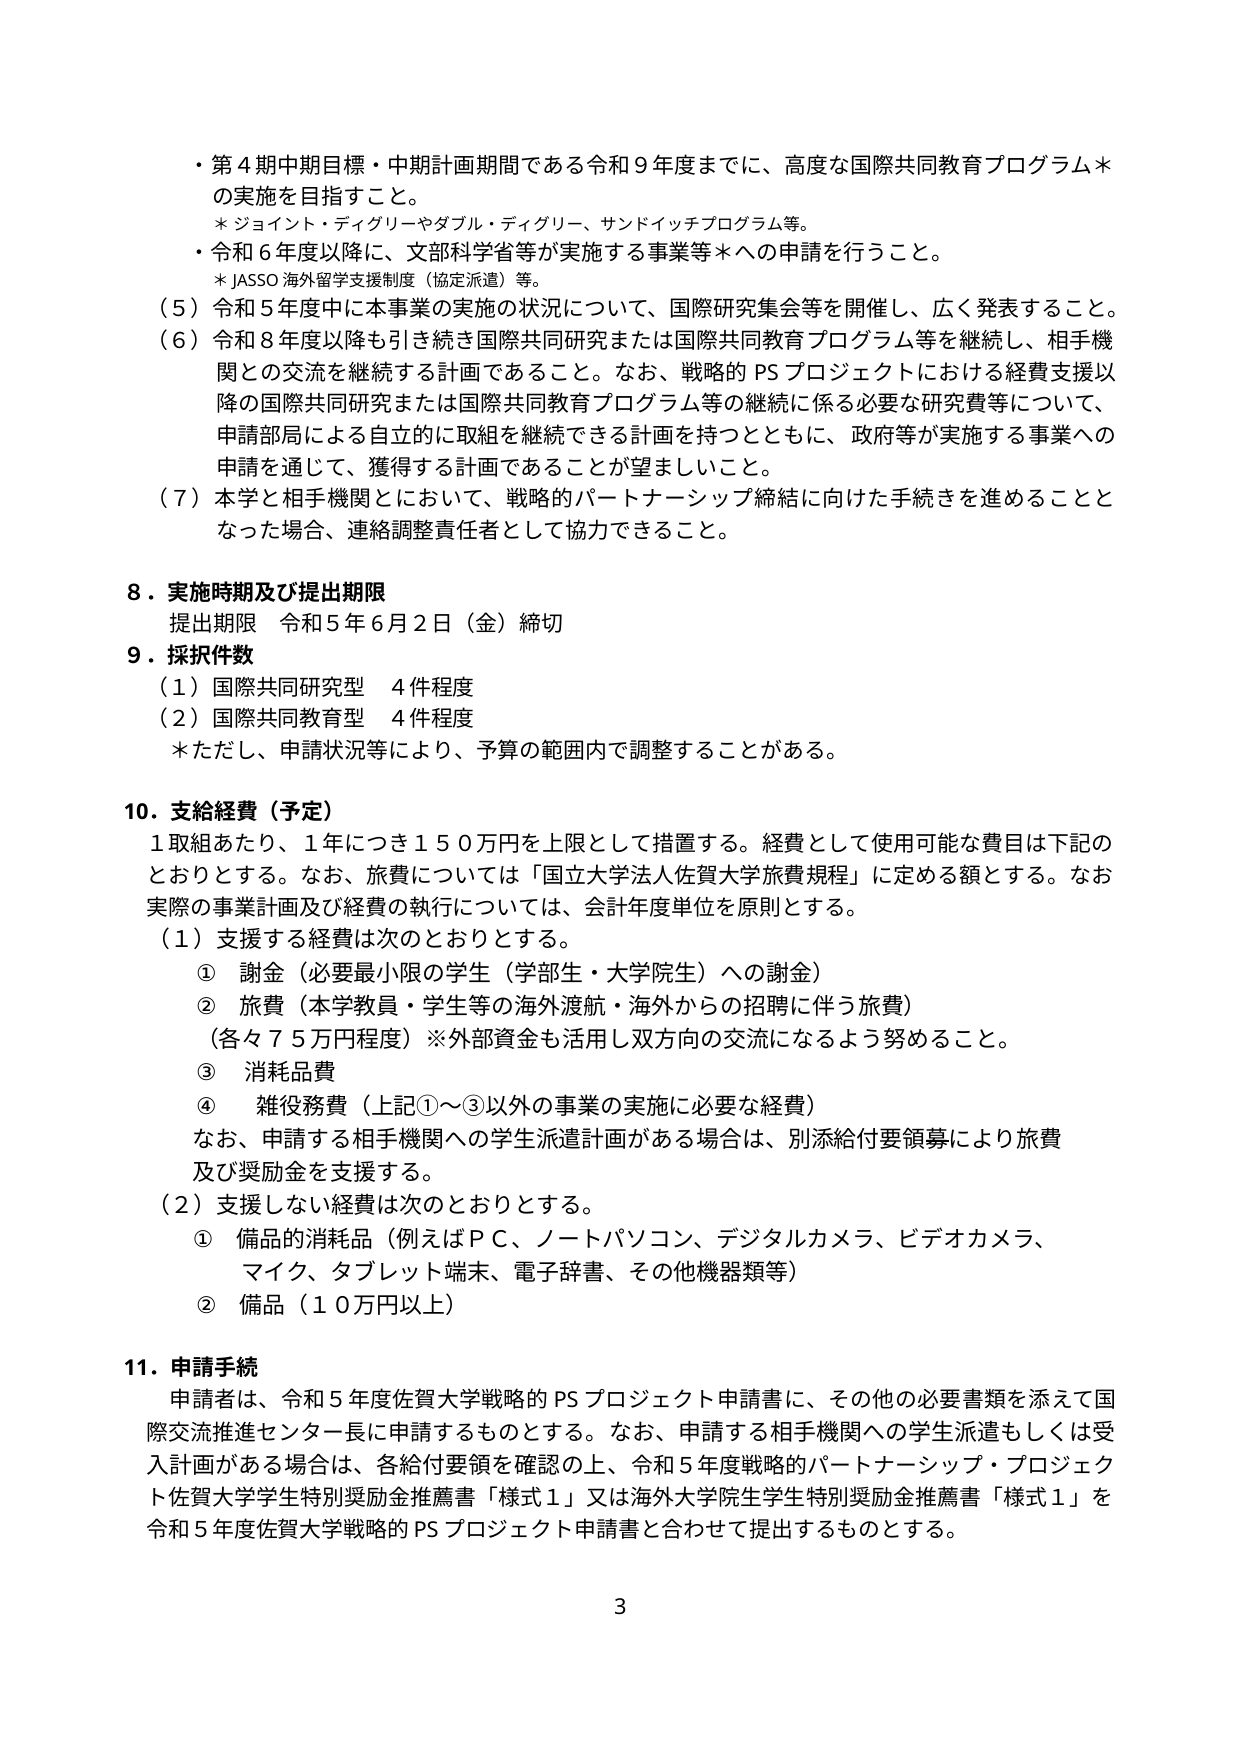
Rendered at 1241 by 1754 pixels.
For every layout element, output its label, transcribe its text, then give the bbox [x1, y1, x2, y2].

text １取組あたり、１年につき１５０万円を上限として措置する。経費として使用可能な費目は下記のとおりとする。なお、旅費については「国立大学法人佐賀大学旅費規程」に定める額とする。なお、実際の事業計画及び経費の執行については、会計年度単位を原則とする。 [146, 826, 1117, 921]
text ＊ JASSO海外留学支援制度（協定派遣）等。 [212, 267, 1117, 291]
text ・第４期中期目標・中期計画期間である令和９年度までに、高度な国際共同教育プログラム＊の実施を目指すこと。 [189, 148, 1117, 211]
text （１）支援する経費は次のとおりとする。 [123, 921, 1117, 954]
text 10．支給経費（予定） [123, 794, 1117, 826]
text （２）国際共同教育型 ４件程度 [123, 701, 1117, 733]
text 提出期限 令和５年6月２日（金）締切 [123, 606, 1117, 638]
text ② 旅費（本学教員・学生等の海外渡航・海外からの招聘に伴う旅費） [123, 988, 1117, 1021]
text ③ 消耗品費 [123, 1054, 1117, 1088]
text （各々７５万円程度）※外部資金も活用し双方向の交流になるよう努めること。 [123, 1021, 1117, 1054]
text ９．採択件数 [123, 638, 1117, 669]
text ① 備品的消耗品（例えばＰＣ、ノートパソコン、デジタルカメラ、ビデオカメラ、 [193, 1221, 1117, 1254]
text 及び奨励金を支援する。 [193, 1154, 1117, 1187]
text マイク、タブレット端末、電子辞書、その他機器類等） [193, 1254, 1117, 1287]
text なお、申請する相手機関への学生派遣計画がある場合は、別添給付要領募により旅費 [123, 1121, 1117, 1154]
text （６）令和８年度以降も引き続き国際共同研究または国際共同教育プログラム等を継続し、相手機関との交流を継続する計画であること。なお、戦略的PSプロジェクトにおける経費支援以降の国際共同研究または国際共同教育プログラム等の継続に係る必要な研究費等について、申請部局による自立的に取組を継続できる計画を持つとともに、政府等が実施する事業への申請を通じて、獲得する計画であることが望ましいこと。 [146, 323, 1117, 481]
text （１）国際共同研究型 ４件程度 [123, 669, 1117, 701]
text ・令和6年度以降に、文部科学省等が実施する事業等＊への申請を行うこと。 [189, 235, 1117, 267]
text ② 備品（１０万円以上） [123, 1287, 1117, 1321]
text ＊ ジョイント・ディグリーやダブル・ディグリー、サンドイッチプログラム等。 [123, 211, 1117, 235]
text 申請者は、令和５年度佐賀大学戦略的PSプロジェクト申請書に、その他の必要書類を添えて国際交流推進センター長に申請するものとする。なお、申請する相手機関への学生派遣もしくは受入計画がある場合は、各給付要領を確認の上、令和５年度戦略的パートナーシップ・プロジェクト佐賀大学学生特別奨励金推薦書「様式１」又は海外大学院生学生特別奨励金推薦書「様式１」を令和５年度佐賀大学戦略的PSプロジェクト申請書と合わせて提出するものとする。 [146, 1382, 1117, 1544]
text ８．実施時期及び提出期限 [123, 574, 1117, 606]
text 11．申請手続 [123, 1350, 1117, 1382]
text ＊ただし、申請状況等により、予算の範囲内で調整することがある。 [123, 733, 1117, 764]
list 雑役務費（上記①～③以外の事業の実施に必要な経費） [196, 1088, 1117, 1121]
text （５）令和５年度中に本事業の実施の状況について、国際研究集会等を開催し、広く発表すること。 [146, 291, 1117, 323]
text （７）本学と相手機関とにおいて、戦略的パートナーシップ締結に向けた手続きを進めることとなった場合、連絡調整責任者として協力できること。 [146, 481, 1117, 545]
text ① 謝金（必要最小限の学生（学部生・大学院生）への謝金） [123, 954, 1117, 988]
text （２）支援しない経費は次のとおりとする。 [123, 1187, 1117, 1221]
